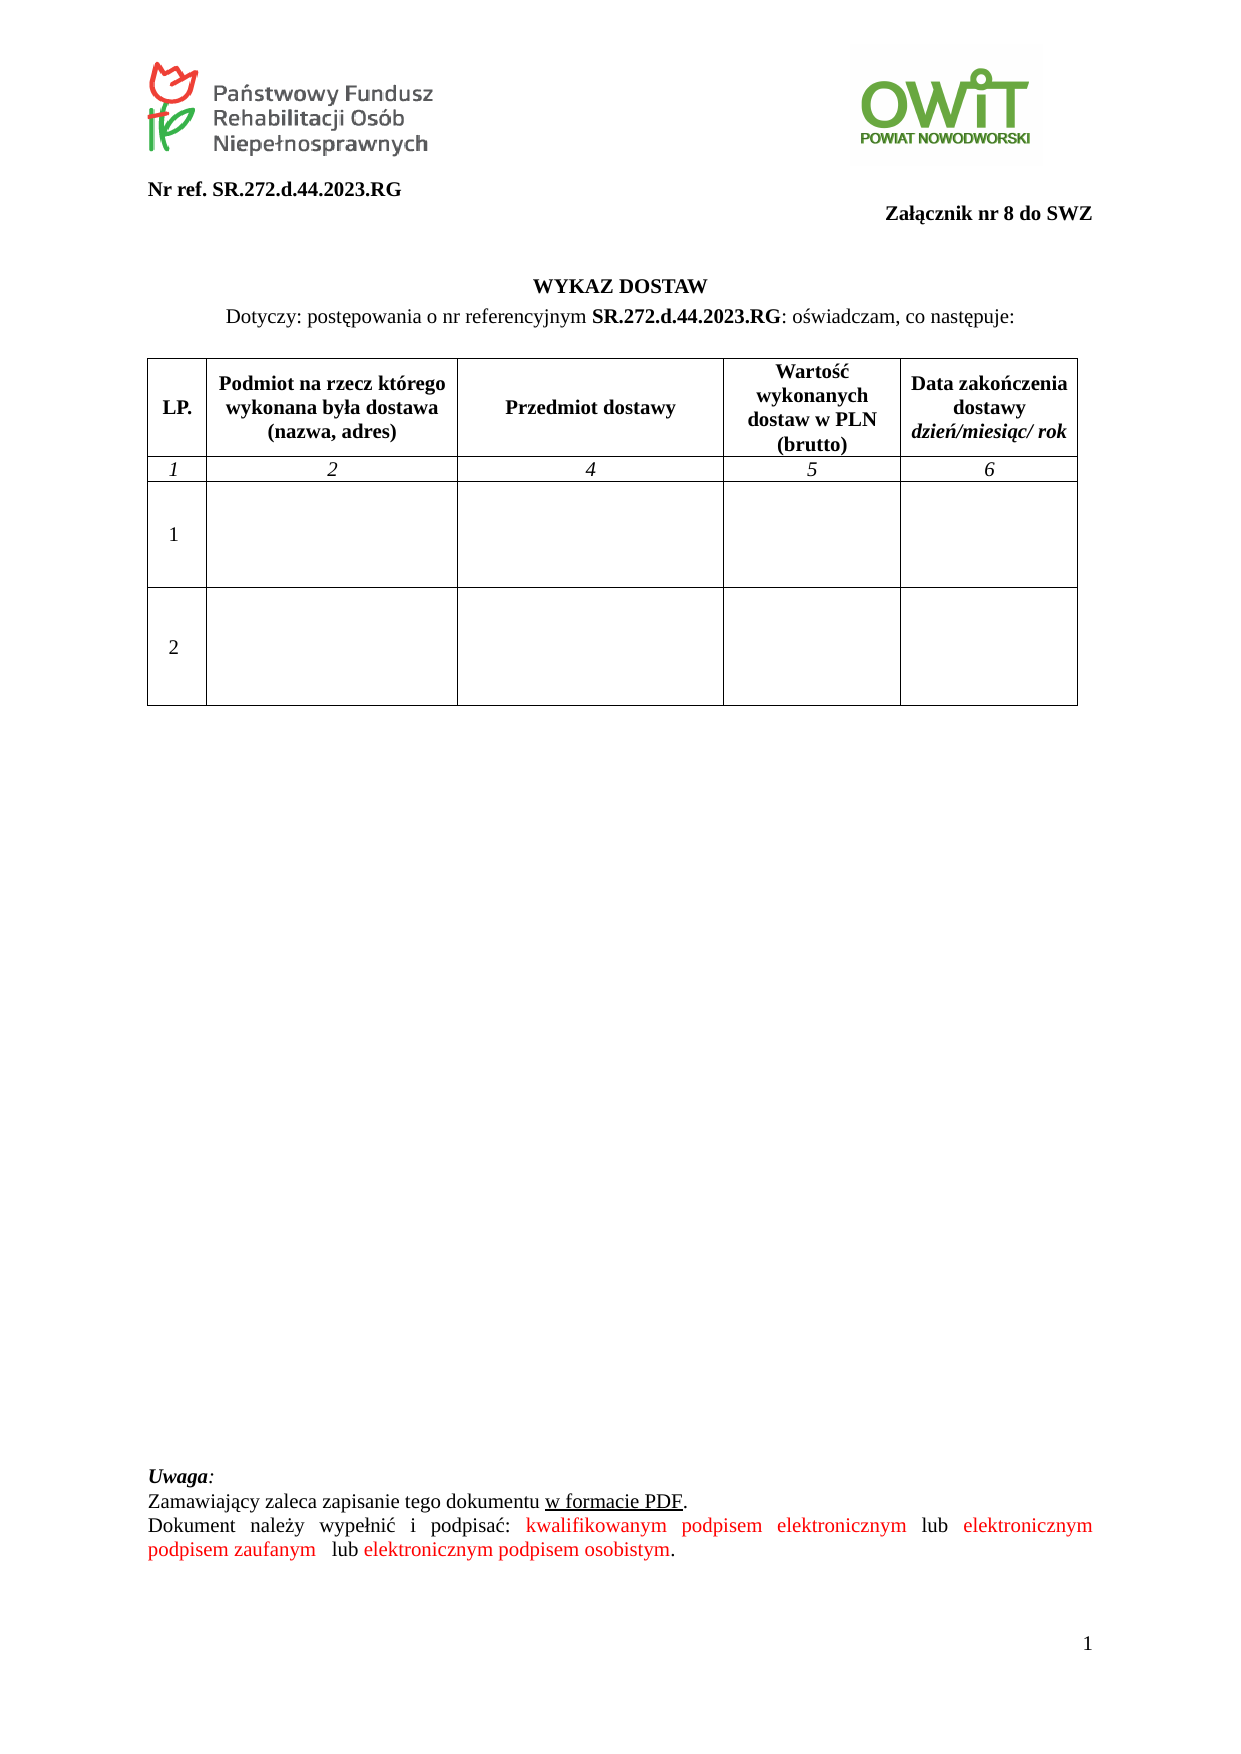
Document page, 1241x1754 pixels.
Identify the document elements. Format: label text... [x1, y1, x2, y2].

table_cell 1 [148, 457, 206, 481]
table_cell [901, 482, 1077, 587]
table_header LP. [148, 359, 206, 456]
table_cell [458, 482, 723, 587]
text WYKAZ DOSTAW [148, 273, 1093, 298]
table_cell [724, 588, 900, 705]
picture [147, 48, 433, 166]
table_header Przedmiot dostawy [458, 359, 723, 456]
text Dokument należy wypełnić i podpisać: kwalifikowanym podpisem elektronicznym lub elektronicznym podpisem zaufanym lub elektronicznym podpisem osobistym. [148, 1513, 1093, 1561]
table_cell [901, 588, 1077, 705]
table_cell [207, 588, 457, 705]
table_cell 6 [901, 457, 1077, 481]
table_header Data zakończenia dostawy dzień/miesiąc/ rok [901, 359, 1077, 456]
text Dotyczy: postępowania o nr referencyjnym SR.272.d.44.2023.RG: oświadczam, co następuje: [148, 304, 1093, 328]
table_cell 2 [207, 457, 457, 481]
table_cell 2 [148, 588, 206, 705]
table_cell 5 [724, 457, 900, 481]
table_cell [458, 588, 723, 705]
table_cell [207, 482, 457, 587]
table_cell [724, 482, 900, 587]
table_header Wartość wykonanych dostaw w PLN (brutto) [724, 359, 900, 456]
text Załącznik nr 8 do SWZ [148, 201, 1093, 225]
picture [849, 44, 1043, 166]
table_cell 4 [458, 457, 723, 481]
text Nr ref. SR.272.d.44.2023.RG [148, 177, 1093, 201]
text Uwaga: [148, 1464, 1093, 1488]
table_header Podmiot na rzecz którego wykonana była dostawa (nazwa, adres) [207, 359, 457, 456]
table_cell 1 [148, 482, 206, 587]
text Zamawiający zaleca zapisanie tego dokumentu w formacie PDF. [148, 1488, 1093, 1513]
